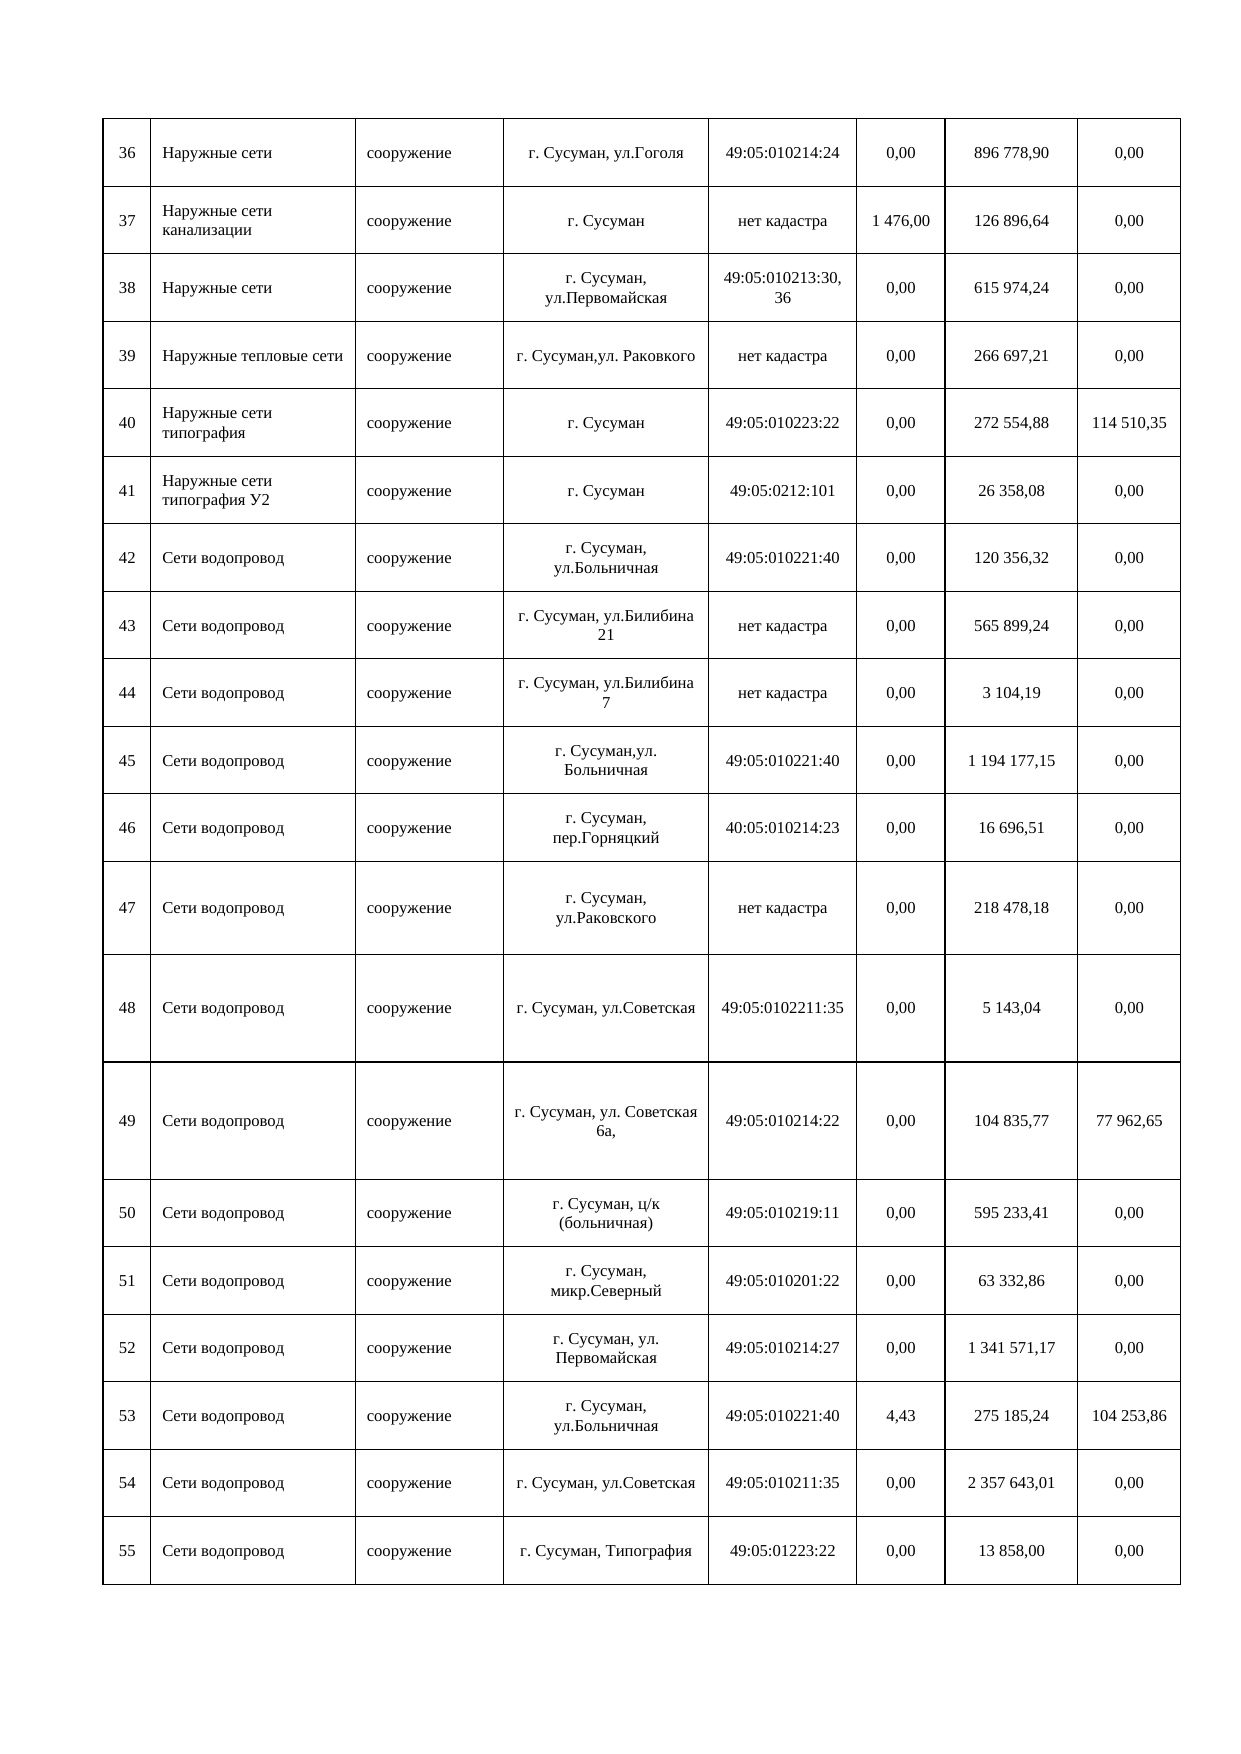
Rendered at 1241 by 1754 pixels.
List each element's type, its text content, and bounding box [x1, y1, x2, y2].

table_cell 0,00 [1078, 1180, 1180, 1246]
table_cell нет кадастра [709, 659, 856, 726]
table_cell сооружение [356, 1517, 503, 1584]
table_cell Сети водопровод [151, 1382, 355, 1449]
table_cell сооружение [356, 457, 503, 523]
table_cell 49:05:0102211:35 [709, 955, 856, 1061]
table_cell Сети водопровод [151, 1315, 355, 1381]
table_cell 49:05:010221:40 [709, 727, 856, 793]
table_cell г. Сусуман, ул.Больничная [504, 524, 708, 591]
table_cell 36 [104, 119, 150, 186]
table_cell 0,00 [857, 524, 944, 591]
table_cell г. Сусуман,ул. Раковкого [504, 322, 708, 388]
table_cell г. Сусуман, ул.Советская [504, 955, 708, 1061]
table_cell Наружные сети типография [151, 389, 355, 456]
table_cell 41 [104, 457, 150, 523]
table_cell 218 478,18 [946, 862, 1077, 953]
table_cell сооружение [356, 119, 503, 186]
table_cell 46 [104, 794, 150, 861]
table_cell 50 [104, 1180, 150, 1246]
table_cell г. Сусуман, ул.Раковского [504, 862, 708, 953]
table_cell 114 510,35 [1078, 389, 1180, 456]
table_cell 0,00 [857, 659, 944, 726]
table_cell 49:05:010214:27 [709, 1315, 856, 1381]
table_cell 0,00 [1078, 119, 1180, 186]
table_cell 52 [104, 1315, 150, 1381]
table_cell сооружение [356, 794, 503, 861]
table_cell 565 899,24 [946, 592, 1077, 658]
table_cell г. Сусуман, ул.Билибина 21 [504, 592, 708, 658]
table_cell сооружение [356, 1063, 503, 1179]
table_cell 0,00 [1078, 1247, 1180, 1314]
table_cell сооружение [356, 659, 503, 726]
table_cell сооружение [356, 1450, 503, 1516]
table_cell 49:05:0212:101 [709, 457, 856, 523]
table_cell 13 858,00 [946, 1517, 1077, 1584]
table_cell сооружение [356, 1180, 503, 1246]
table_cell 49:05:010211:35 [709, 1450, 856, 1516]
table_cell 5 143,04 [946, 955, 1077, 1061]
table_cell Сети водопровод [151, 794, 355, 861]
table_cell г. Сусуман, ул. Советская 6а, [504, 1063, 708, 1179]
table_cell г. Сусуман, пер.Горняцкий [504, 794, 708, 861]
table_cell Наружные сети канализации [151, 187, 355, 253]
table_cell 0,00 [1078, 592, 1180, 658]
table_cell сооружение [356, 727, 503, 793]
table_cell 0,00 [857, 592, 944, 658]
table_cell 3 104,19 [946, 659, 1077, 726]
table_cell сооружение [356, 254, 503, 321]
table_cell 44 [104, 659, 150, 726]
table_cell 0,00 [857, 1180, 944, 1246]
table_cell 0,00 [1078, 1450, 1180, 1516]
table_cell г. Сусуман, ц/к (больничная) [504, 1180, 708, 1246]
table_cell нет кадастра [709, 187, 856, 253]
table_cell 49 [104, 1063, 150, 1179]
table_cell 0,00 [1078, 727, 1180, 793]
table_cell 0,00 [1078, 254, 1180, 321]
table_cell нет кадастра [709, 862, 856, 953]
table_cell г. Сусуман,ул. Больничная [504, 727, 708, 793]
table_cell Сети водопровод [151, 727, 355, 793]
table_cell сооружение [356, 187, 503, 253]
table_cell Наружные сети [151, 254, 355, 321]
table_cell сооружение [356, 862, 503, 953]
table_cell сооружение [356, 389, 503, 456]
table_cell сооружение [356, 1247, 503, 1314]
table_cell 0,00 [857, 119, 944, 186]
table_cell 0,00 [857, 1450, 944, 1516]
table_cell 49:05:01223:22 [709, 1517, 856, 1584]
table_cell нет кадастра [709, 322, 856, 388]
table_cell г. Сусуман, микр.Северный [504, 1247, 708, 1314]
table_cell 48 [104, 955, 150, 1061]
table_cell Наружные тепловые сети [151, 322, 355, 388]
table_cell 0,00 [857, 955, 944, 1061]
table_cell 63 332,86 [946, 1247, 1077, 1314]
table_cell 49:05:010221:40 [709, 1382, 856, 1449]
table_cell 49:05:010214:24 [709, 119, 856, 186]
table_cell 39 [104, 322, 150, 388]
table_cell 126 896,64 [946, 187, 1077, 253]
table_cell 77 962,65 [1078, 1063, 1180, 1179]
table_cell 49:05:010201:22 [709, 1247, 856, 1314]
table_cell сооружение [356, 955, 503, 1061]
table_cell 0,00 [857, 322, 944, 388]
table_cell г. Сусуман [504, 457, 708, 523]
table_cell 120 356,32 [946, 524, 1077, 591]
table_cell 26 358,08 [946, 457, 1077, 523]
table_cell 272 554,88 [946, 389, 1077, 456]
table_cell 0,00 [1078, 862, 1180, 953]
table_cell 0,00 [857, 1517, 944, 1584]
table_cell 40 [104, 389, 150, 456]
table_cell 0,00 [1078, 794, 1180, 861]
table_cell 2 357 643,01 [946, 1450, 1077, 1516]
table_cell сооружение [356, 1315, 503, 1381]
table_cell 47 [104, 862, 150, 953]
table_cell 49:05:010221:40 [709, 524, 856, 591]
table_cell 49:05:010223:22 [709, 389, 856, 456]
table_cell Сети водопровод [151, 1450, 355, 1516]
table_cell Сети водопровод [151, 1247, 355, 1314]
table_cell 0,00 [857, 1247, 944, 1314]
table_cell 0,00 [1078, 955, 1180, 1061]
table_cell 275 185,24 [946, 1382, 1077, 1449]
table_cell 615 974,24 [946, 254, 1077, 321]
table_cell Сети водопровод [151, 955, 355, 1061]
table_cell г. Сусуман, ул.Гоголя [504, 119, 708, 186]
table_cell 104 835,77 [946, 1063, 1077, 1179]
table_cell 42 [104, 524, 150, 591]
table_cell 54 [104, 1450, 150, 1516]
table_cell г. Сусуман, ул.Билибина 7 [504, 659, 708, 726]
table_cell нет кадастра [709, 592, 856, 658]
table_cell сооружение [356, 592, 503, 658]
table_cell 0,00 [857, 727, 944, 793]
table_cell 4,43 [857, 1382, 944, 1449]
table_cell 0,00 [857, 1063, 944, 1179]
table_cell 1 341 571,17 [946, 1315, 1077, 1381]
table_cell 43 [104, 592, 150, 658]
table_cell Сети водопровод [151, 659, 355, 726]
table_cell г. Сусуман [504, 187, 708, 253]
table_cell Сети водопровод [151, 1517, 355, 1584]
table_cell Наружные сети типография У2 [151, 457, 355, 523]
table_cell 16 696,51 [946, 794, 1077, 861]
table_cell 0,00 [1078, 659, 1180, 726]
table_cell 37 [104, 187, 150, 253]
table_cell Сети водопровод [151, 1063, 355, 1179]
table_cell г. Сусуман [504, 389, 708, 456]
table_cell 0,00 [1078, 457, 1180, 523]
table_cell сооружение [356, 322, 503, 388]
table_cell 1 476,00 [857, 187, 944, 253]
table_cell 45 [104, 727, 150, 793]
table_cell 0,00 [857, 862, 944, 953]
table_cell 51 [104, 1247, 150, 1314]
table_cell Сети водопровод [151, 862, 355, 953]
table_cell г. Сусуман, ул.Больничная [504, 1382, 708, 1449]
table_cell Сети водопровод [151, 1180, 355, 1246]
table_cell 595 233,41 [946, 1180, 1077, 1246]
table_cell 104 253,86 [1078, 1382, 1180, 1449]
table_cell 1 194 177,15 [946, 727, 1077, 793]
table_cell г. Сусуман, ул. Первомайская [504, 1315, 708, 1381]
table_cell г. Сусуман, ул.Первомайская [504, 254, 708, 321]
table_cell 49:05:010213:30,36 [709, 254, 856, 321]
table_cell 49:05:010219:11 [709, 1180, 856, 1246]
table_cell 0,00 [857, 457, 944, 523]
table_cell сооружение [356, 1382, 503, 1449]
table_cell 896 778,90 [946, 119, 1077, 186]
table_cell г. Сусуман, Типография [504, 1517, 708, 1584]
table_cell Наружные сети [151, 119, 355, 186]
table_cell 0,00 [1078, 1315, 1180, 1381]
table_cell 49:05:010214:22 [709, 1063, 856, 1179]
table_cell 38 [104, 254, 150, 321]
table_cell сооружение [356, 524, 503, 591]
table_cell Сети водопровод [151, 592, 355, 658]
table_cell 53 [104, 1382, 150, 1449]
table_cell 0,00 [1078, 1517, 1180, 1584]
table_cell 0,00 [857, 389, 944, 456]
table_cell 0,00 [857, 254, 944, 321]
table_cell 0,00 [1078, 187, 1180, 253]
table_cell 266 697,21 [946, 322, 1077, 388]
table_cell Сети водопровод [151, 524, 355, 591]
table_cell 0,00 [857, 794, 944, 861]
table_cell 0,00 [1078, 322, 1180, 388]
table_cell 55 [104, 1517, 150, 1584]
table_cell г. Сусуман, ул.Советская [504, 1450, 708, 1516]
table_cell 0,00 [857, 1315, 944, 1381]
table_cell 40:05:010214:23 [709, 794, 856, 861]
table_cell 0,00 [1078, 524, 1180, 591]
